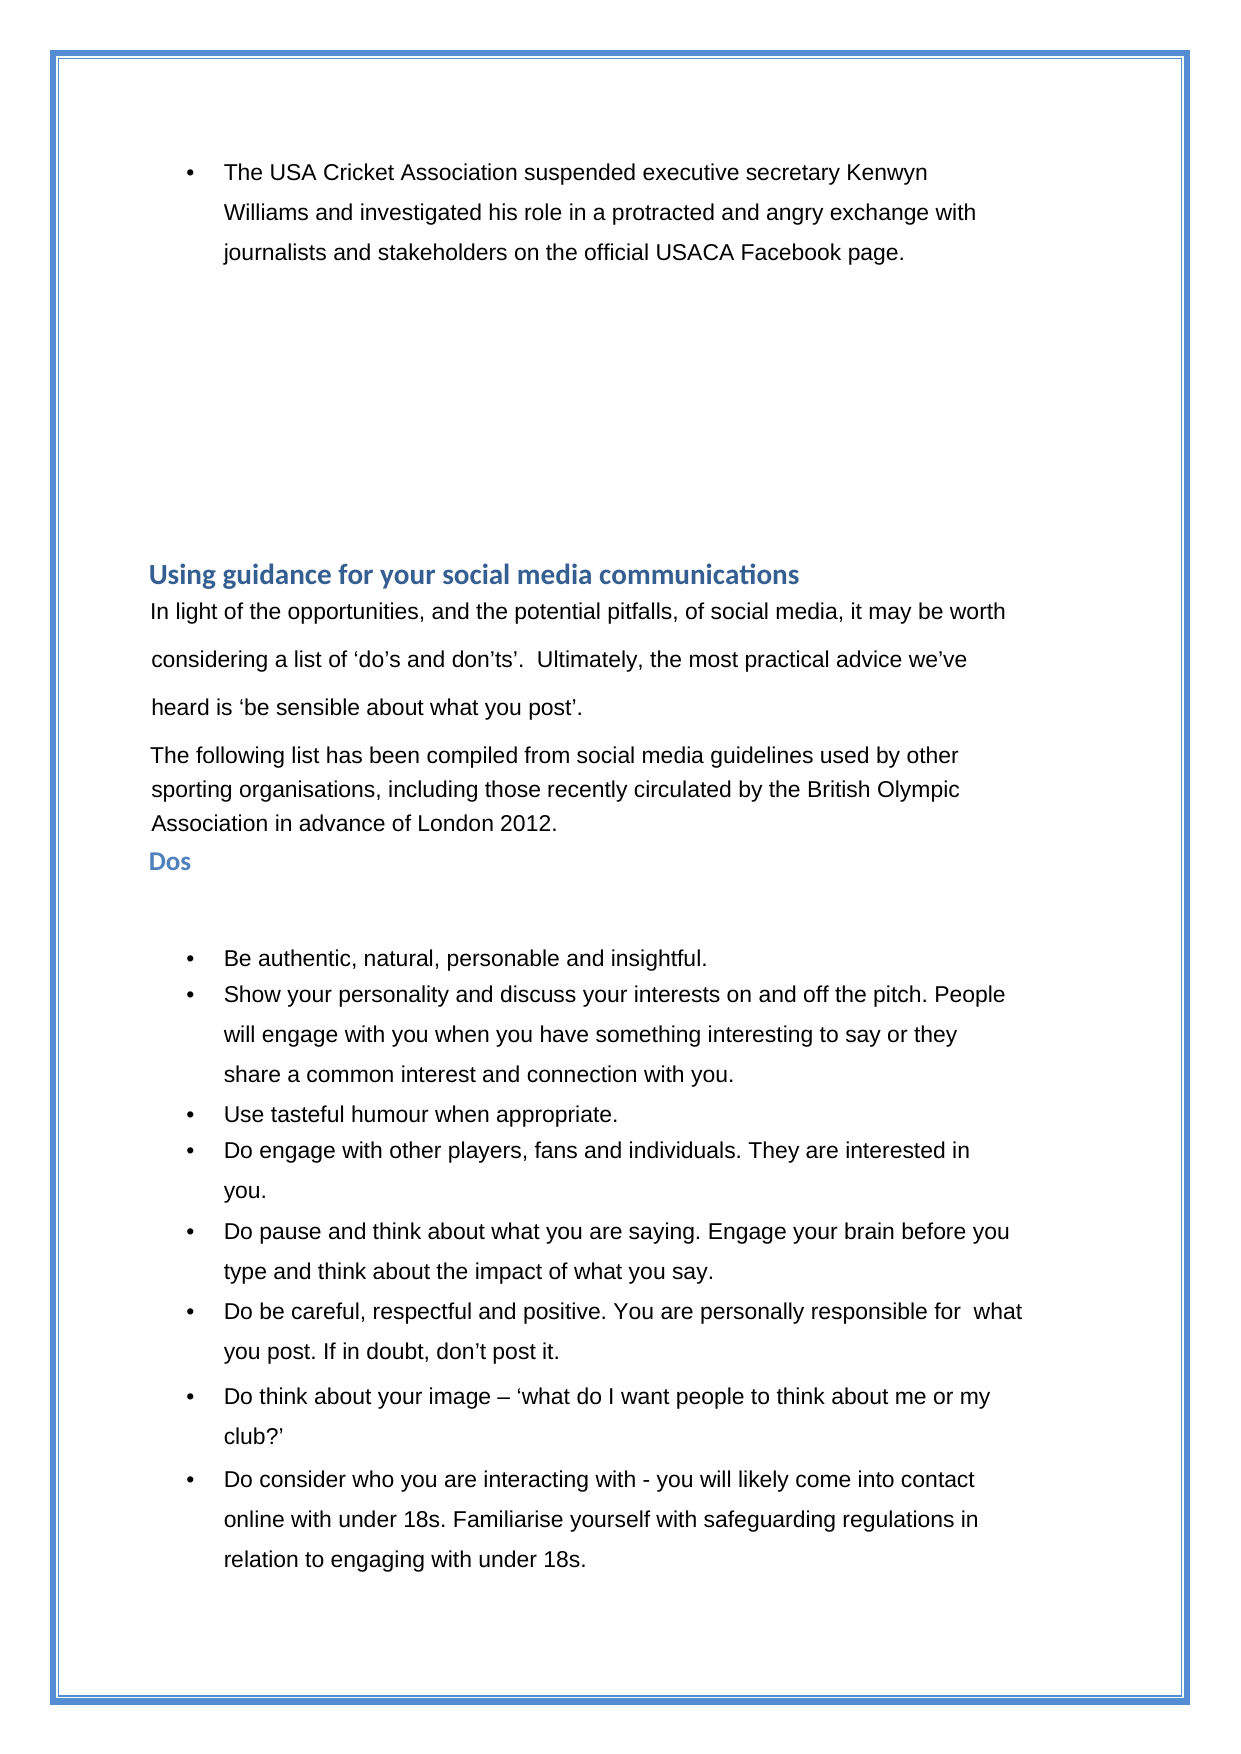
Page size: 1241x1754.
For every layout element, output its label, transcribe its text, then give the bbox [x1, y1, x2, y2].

list Use tasteful humour when appropriate. [186, 1101, 1024, 1128]
text In light of the opportunities, and the potential pitfalls, of social media, it may be worth considering a list of ‘do’s and don’ts’. Ultimately, the most practical advice we’ve heard is ‘be sensible about what you post’. [150, 598, 1024, 720]
list Be authentic, natural, personable and insightful. [186, 945, 1024, 971]
list Do pause and think about what you are saying. Engage your brain before you type and think about the impact of what you say. [186, 1218, 1024, 1284]
list The USA Cricket Association suspended executive secretary Kenwyn Williams and investigated his role in a protracted and angry exchange with journalists and stakeholders on the official USACA Facebook page. [186, 159, 1024, 266]
list Do engage with other players, fans and individuals. They are interested in you. [186, 1137, 1024, 1204]
list Do be careful, respectful and positive. You are personally responsible for what you post. If in doubt, don’t post it. [186, 1298, 1024, 1364]
subtitle Dos [148, 844, 1030, 877]
text The following list has been compiled from social media guidelines used by other sporting organisations, including those recently circulated by the British Olympic Association in advance of London 2012. [150, 742, 1024, 836]
subtitle Using guidance for your social media communications [148, 556, 1030, 592]
list Do think about your image – ‘what do I want people to think about me or my club?’ [186, 1383, 1024, 1449]
list Show your personality and discuss your interests on and off the pitch. People will engage with you when you have something interesting to say or they share a common interest and connection with you. [186, 981, 1024, 1087]
list Do consider who you are interacting with - you will likely come into contact online with under 18s. Familiarise yourself with safeguarding regulations in relation to engaging with under 18s. [186, 1466, 1024, 1573]
